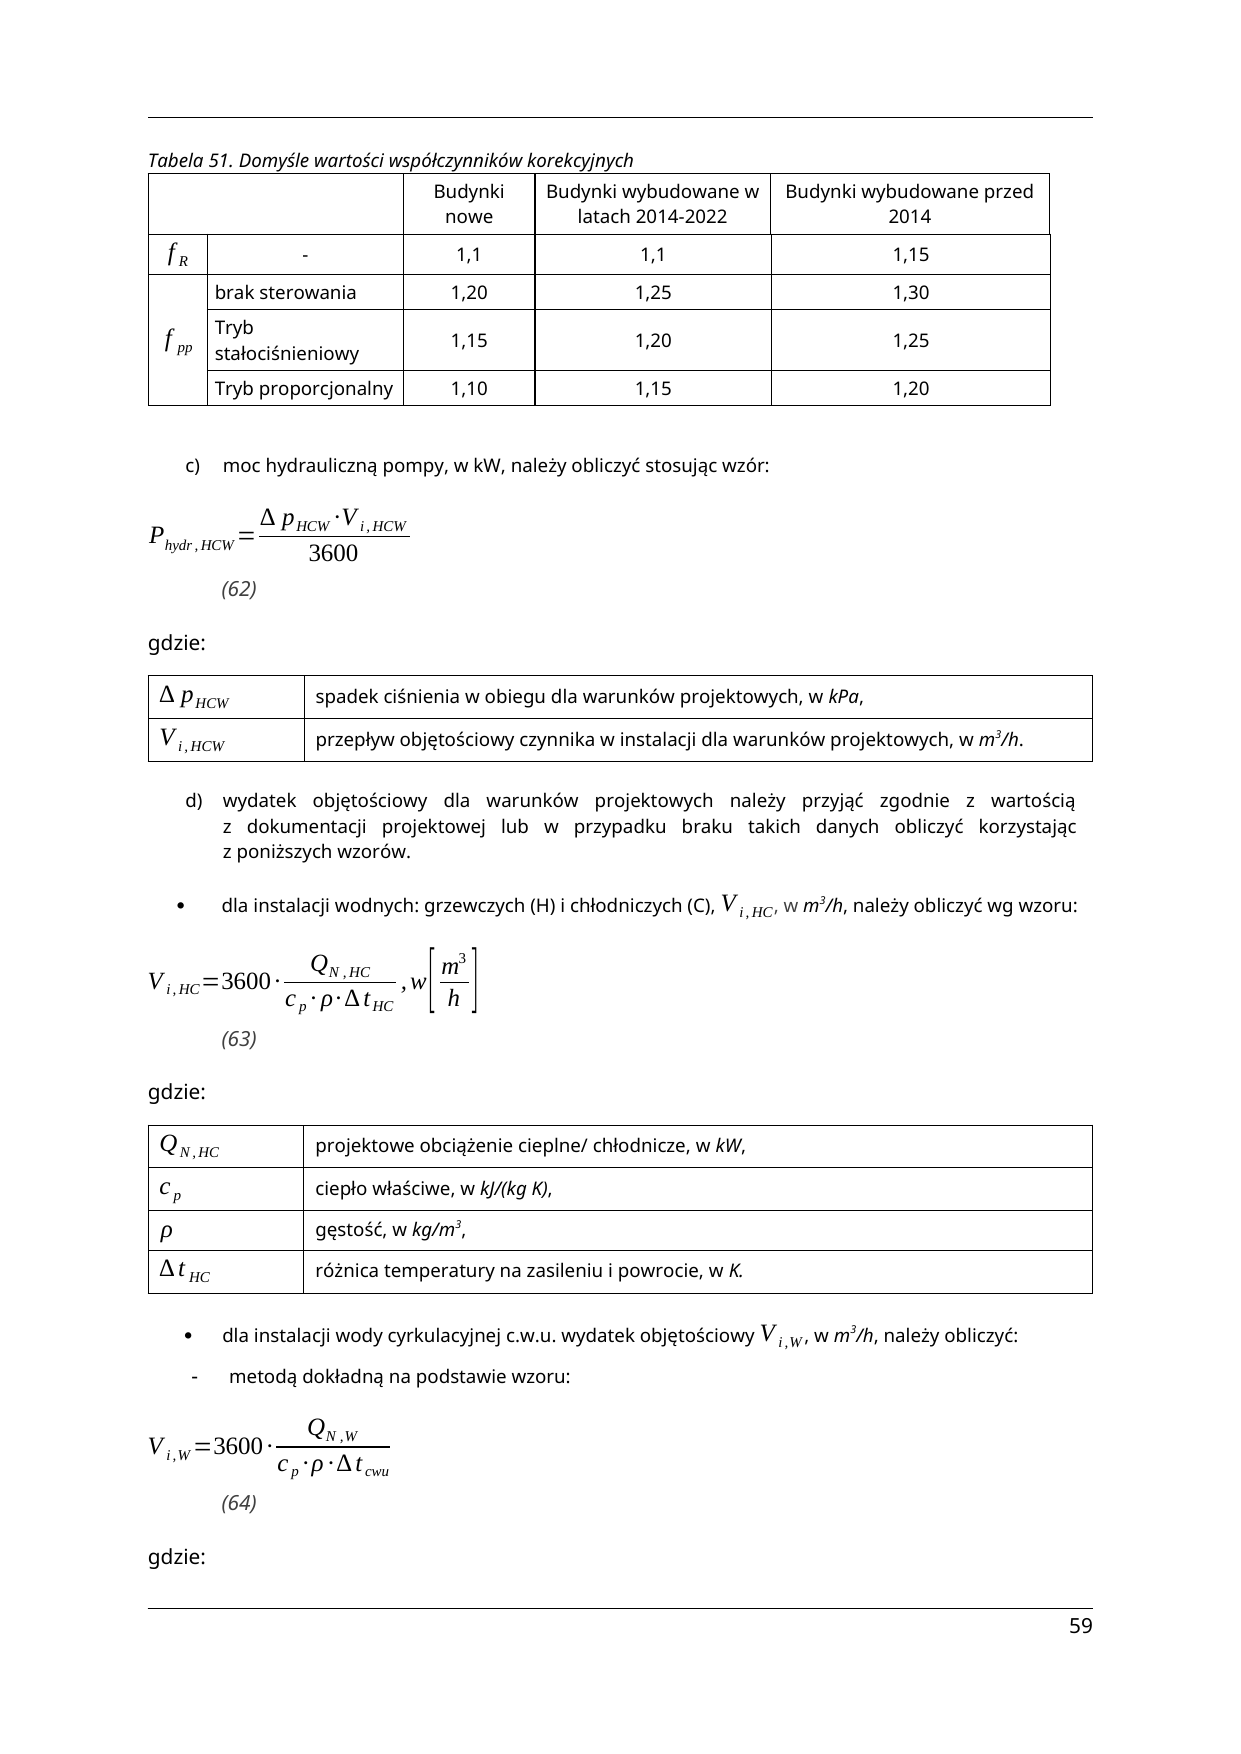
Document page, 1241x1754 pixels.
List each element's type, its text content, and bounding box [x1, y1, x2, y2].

text Tabela 51. Domyśle wartości współczynników korekcyjnych [148, 148, 1093, 173]
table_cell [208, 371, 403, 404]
list metodą dokładną na podstawie wzoru: [191, 1363, 1093, 1388]
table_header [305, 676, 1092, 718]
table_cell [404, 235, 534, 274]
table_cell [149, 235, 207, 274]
text gdzie: [148, 1077, 1093, 1106]
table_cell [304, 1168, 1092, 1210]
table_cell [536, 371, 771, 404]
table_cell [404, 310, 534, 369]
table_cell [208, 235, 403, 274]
text (64) [148, 1413, 1093, 1517]
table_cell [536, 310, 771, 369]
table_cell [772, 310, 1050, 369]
text gdzie: [148, 628, 1093, 656]
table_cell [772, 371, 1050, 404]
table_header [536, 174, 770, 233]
text (62) [148, 503, 1093, 603]
text (63) [148, 946, 1093, 1052]
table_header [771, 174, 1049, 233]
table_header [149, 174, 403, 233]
list dla instalacji wodnych: grzewczych (H) i chłodniczych (C), , w m3/h, należy obliczyć wg wzoru: [177, 889, 1093, 921]
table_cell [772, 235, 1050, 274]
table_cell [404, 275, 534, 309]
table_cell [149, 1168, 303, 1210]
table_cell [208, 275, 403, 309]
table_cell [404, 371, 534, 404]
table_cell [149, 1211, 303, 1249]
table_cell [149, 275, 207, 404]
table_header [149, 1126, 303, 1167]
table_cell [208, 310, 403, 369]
list wydatek objętościowy dla warunków projektowych należy przyjąć zgodnie z wartością z dokumentacji projektowej lub w przypadku braku takich danych obliczyć korzystając z poniższych wzorów. [185, 787, 1093, 864]
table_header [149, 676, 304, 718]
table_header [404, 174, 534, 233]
list dla instalacji wody cyrkulacyjnej c.w.u. wydatek objętościowy , w m3/h, należy obliczyć: [185, 1319, 1093, 1351]
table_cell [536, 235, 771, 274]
text gdzie: [148, 1542, 1093, 1570]
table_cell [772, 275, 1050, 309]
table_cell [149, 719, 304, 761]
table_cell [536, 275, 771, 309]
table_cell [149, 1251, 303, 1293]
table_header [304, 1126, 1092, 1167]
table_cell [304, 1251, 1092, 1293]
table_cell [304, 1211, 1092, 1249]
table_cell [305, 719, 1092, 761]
list moc hydrauliczną pompy, w kW, należy obliczyć stosując wzór: [185, 453, 1093, 478]
